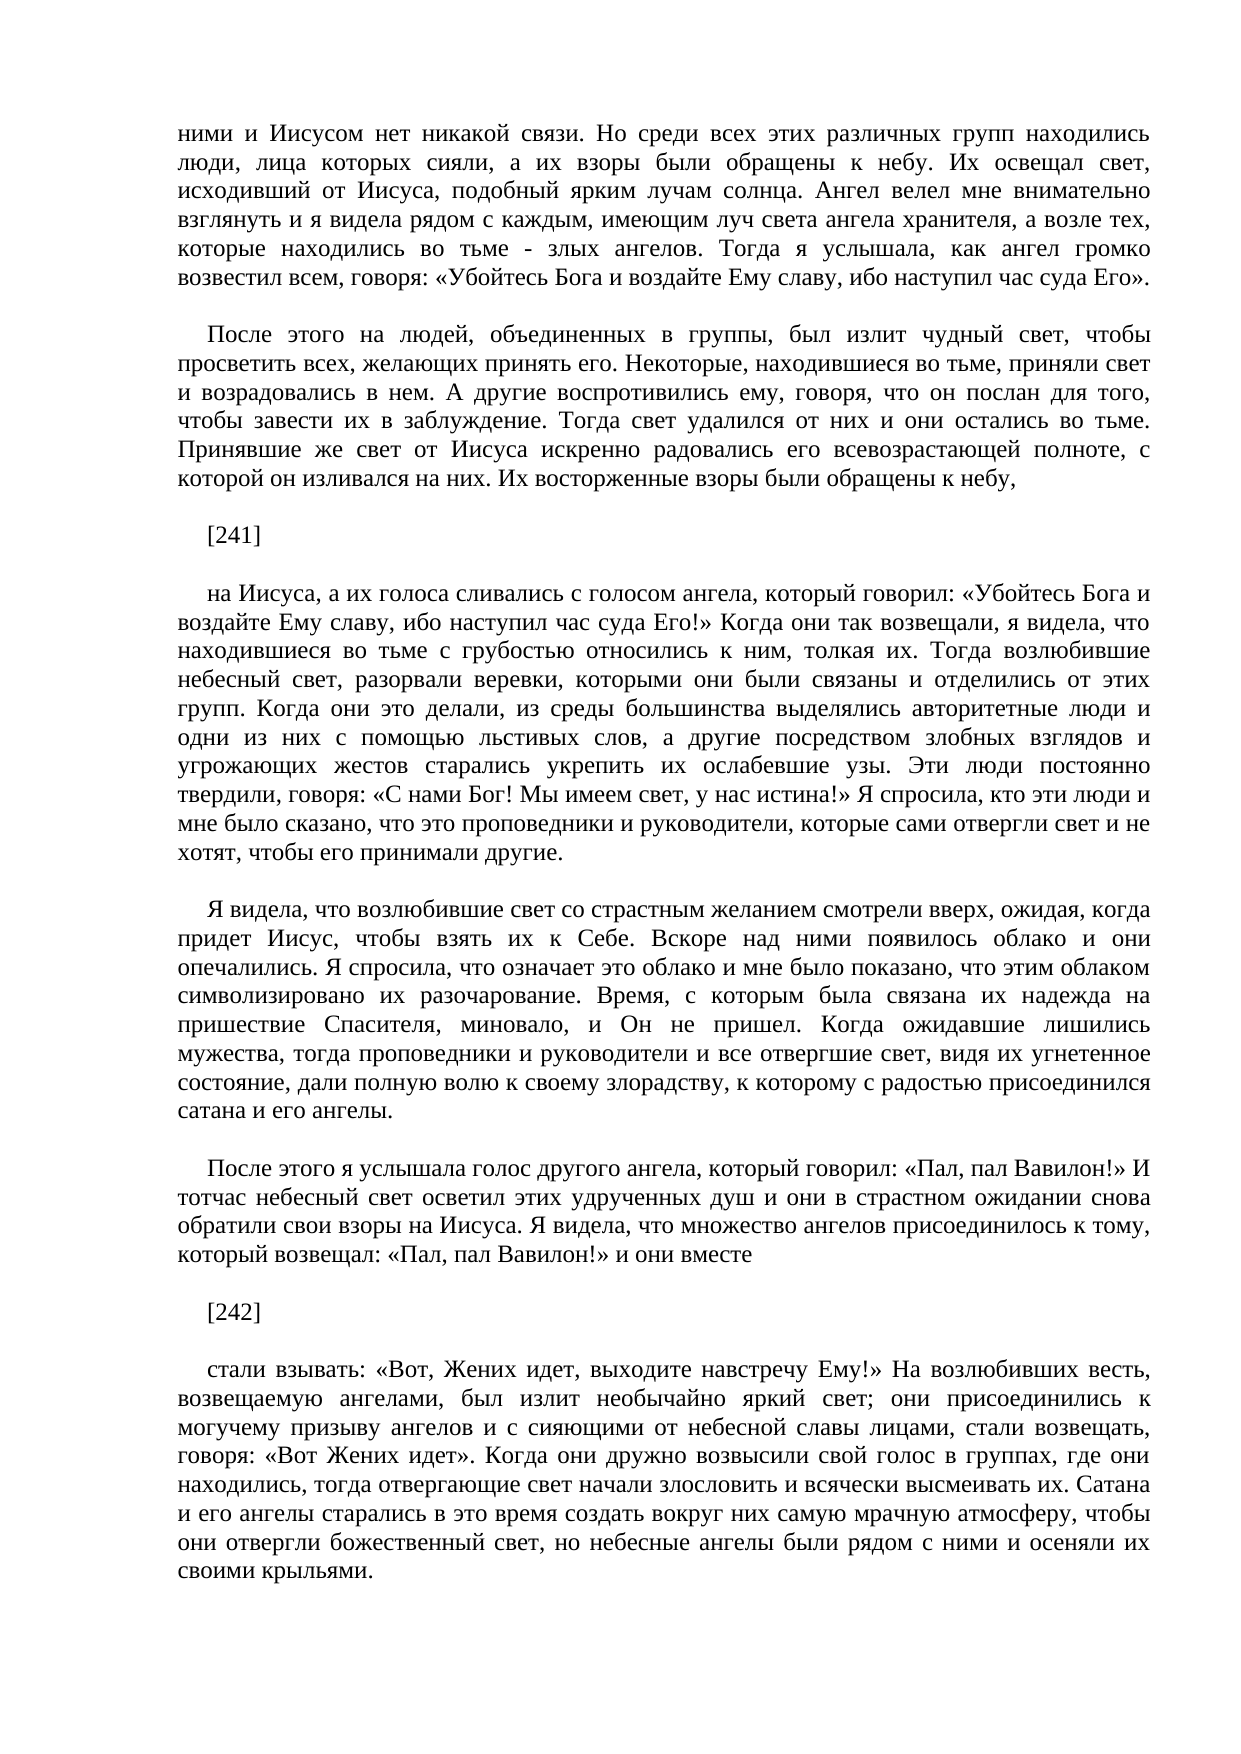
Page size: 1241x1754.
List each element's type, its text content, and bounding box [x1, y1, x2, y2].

text Я видела, что возлюбившие свет со страстным желанием смотрели вверх, ожидая, когда придет Иисус, чтобы взять их к Себе. Вскоре над ними появилось облако и они опечалились. Я спросила, что означает это облако и мне было показано, что этим облаком символизировано их разочарование. Время, с которым была связана их надежда на пришествие Спасителя, миновало, и Он не пришел. Когда ожидавшие лишились мужества, тогда проповедники и руководители и все отвергшие свет, видя их угнетенное состояние, дали полную волю к своему злорадству, к которому с радостью присоединился сатана и его ангелы. [177, 894, 1152, 1124]
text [177, 118, 1152, 291]
text [242] [177, 1297, 1152, 1326]
text После этого я услышала голос другого ангела, который говорил: «Пал, пал Вавилон!» И тотчас небесный свет осветил этих удрученных душ и они в страстном ожидании снова обратили свои взоры на Иисуса. Я видела, что множество ангелов присоединилось к тому, который возвещал: «Пал, пал Вавилон!» и они вместе [177, 1153, 1152, 1268]
text на Иисуса, а их голоса сливались с голосом ангела, который говорил: «Убойтесь Бога и воздайте Ему славу, ибо наступил час суда Его!» Когда они так возвещали, я видела, что находившиеся во тьме с грубостью относились к ним, толкая их. Тогда возлюбившие небесный свет, разорвали веревки, которыми они были связаны и отделились от этих групп. Когда они это делали, из среды большинства выделялись авторитетные люди и одни из них с помощью льстивых слов, а другие посредством злобных взглядов и угрожающих жестов старались укрепить их ослабевшие узы. Эти люди постоянно твердили, говоря: «С нами Бог! Мы имеем свет, у нас истина!» Я спросила, кто эти люди и мне было сказано, что это проповедники и руководители, которые сами отвергли свет и не хотят, чтобы его принимали другие. [177, 578, 1152, 866]
text После этого на людей, объединенных в группы, был излит чудный свет, чтобы просветить всех, желающих принять его. Некоторые, находившиеся во тьме, приняли свет и возрадовались в нем. А другие воспротивились ему, говоря, что он послан для того, чтобы завести их в заблуждение. Тогда свет удалился от них и они остались во тьме. Принявшие же свет от Иисуса искренно радовались его всевозрастающей полноте, с которой он изливался на них. Их восторженные взоры были обращены к небу, [177, 319, 1152, 492]
text стали взывать: «Вот, Жених идет, выходите навстречу Ему!» На возлюбивших весть, возвещаемую ангелами, был излит необычайно яркий свет; они присоединились к могучему призыву ангелов и с сияющими от небесной славы лицами, стали возвещать, говоря: «Вот Жених идет». Когда они дружно возвысили свой голос в группах, где они находились, тогда отвергающие свет начали злословить и всячески высмеивать их. Сатана и его ангелы старались в это время создать вокруг них самую мрачную атмосферу, чтобы они отвергли божественный свет, но небесные ангелы были рядом с ними и осеняли их своими крыльями. [177, 1354, 1152, 1584]
text [241] [177, 521, 1152, 549]
